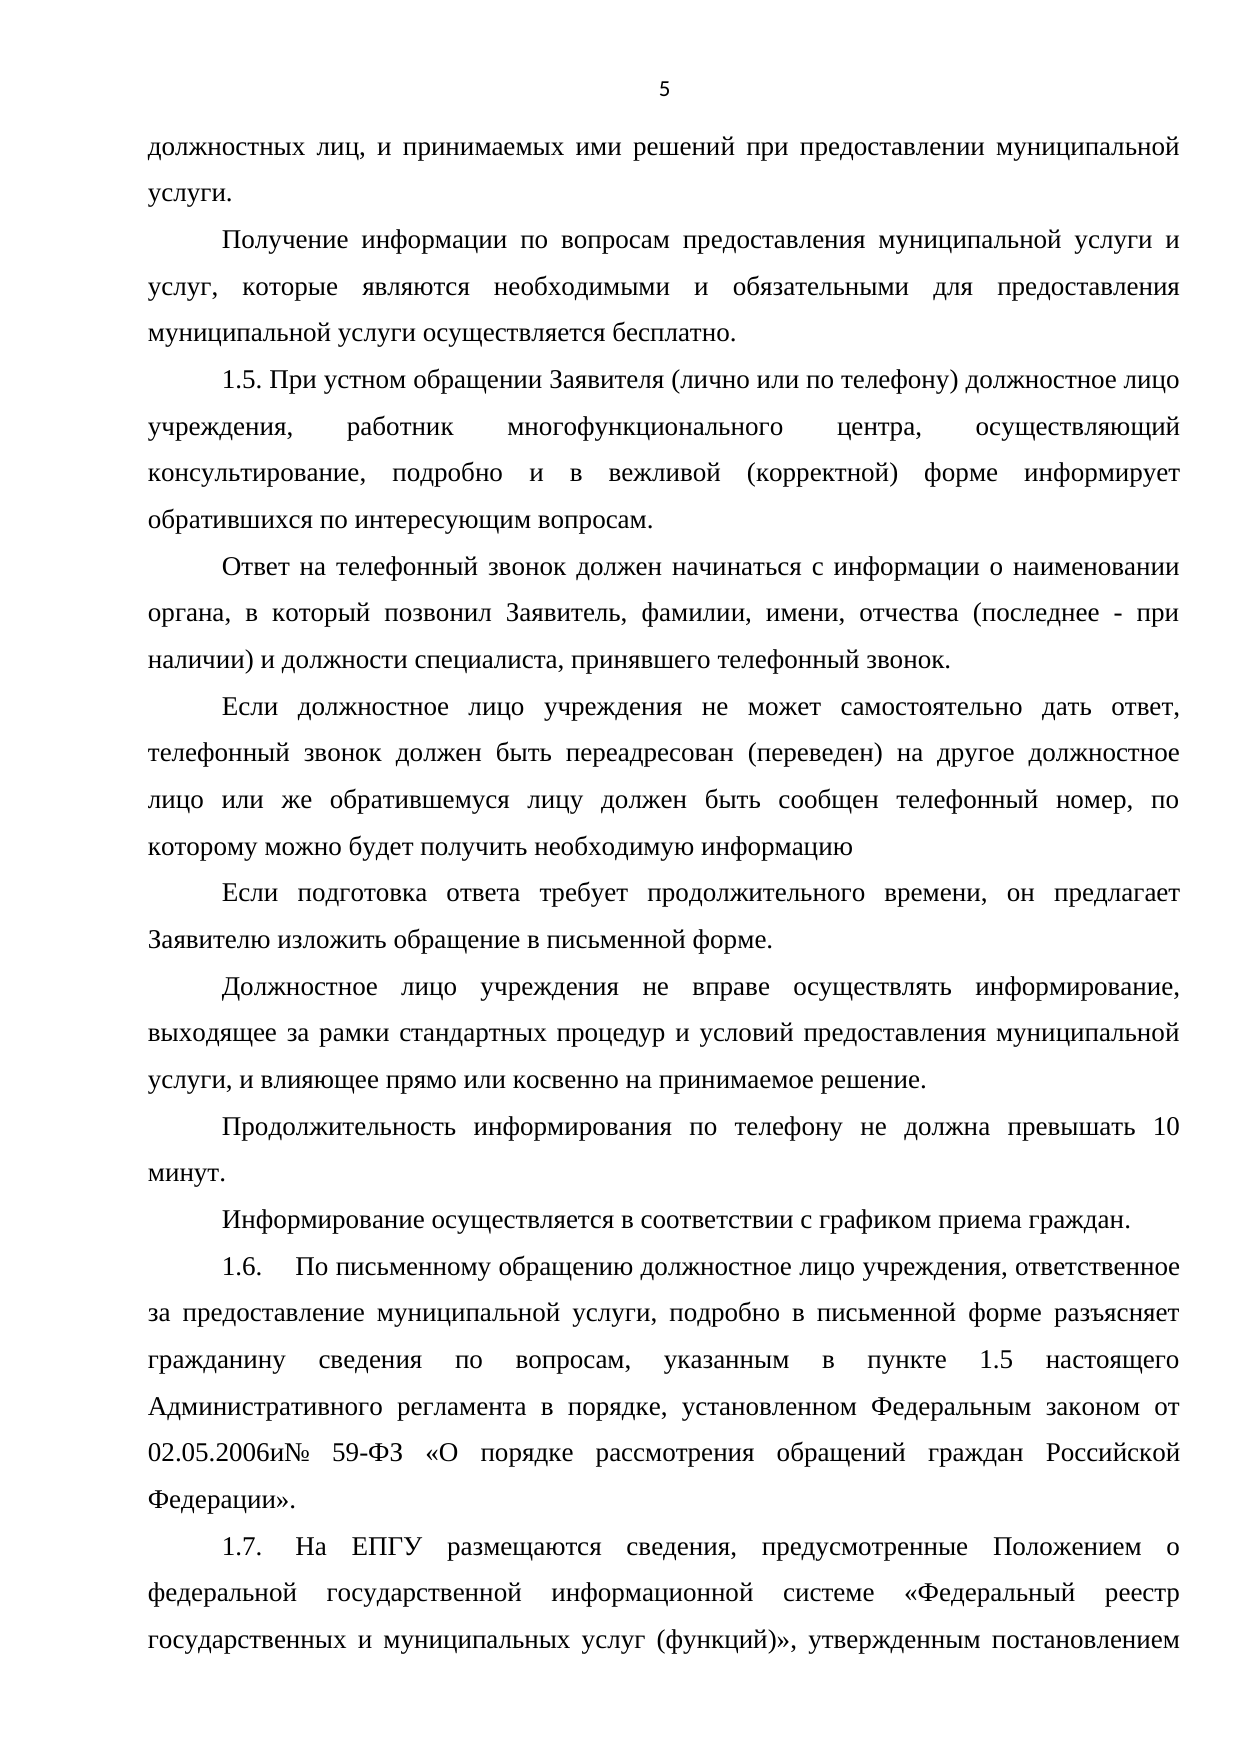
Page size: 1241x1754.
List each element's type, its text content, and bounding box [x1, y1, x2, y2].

text Если подготовка ответа требует продолжительного времени, он предлагает Заявителю изложить обращение в письменной форме. [148, 877, 1181, 954]
text Получение информации по вопросам предоставления муниципальной услуги и услуг, которые являются необходимыми и обязательными для предоставления муниципальной услуги осуществляется бесплатно. [148, 223, 1181, 348]
text Ответ на телефонный звонок должен начинаться с информации о наименовании органа, в который позвонил Заявитель, фамилии, имени, отчества (последнее - при наличии) и должности специалиста, принявшего телефонный звонок. [148, 550, 1181, 674]
text Продолжительность информирования по телефону не должна превышать 10 минут. [148, 1110, 1181, 1188]
text Если должностное лицо учреждения не может самостоятельно дать ответ, телефонный звонок должен быть переадресован (переведен) на другое должностное лицо или же обратившемуся лицу должен быть сообщен телефонный номер, по которому можно будет получить необходимую информацию [148, 690, 1181, 861]
text 1.6. По письменному обращению должностное лицо учреждения, ответственное за предоставление муниципальной услуги, подробно в письменной форме разъясняет гражданину сведения по вопросам, указанным в пункте 1.5 настоящего Административного регламента в порядке, установленном Федеральным законом от 02.05.2006и№ 59-ФЗ «О порядке рассмотрения обращений граждан Российской Федерации». [148, 1250, 1181, 1514]
text 1.5. При устном обращении Заявителя (лично или по телефону) должностное лицо учреждения, работник многофункционального центра, осуществляющий консультирование, подробно и в вежливой (корректной) форме информирует обратившихся по интересующим вопросам. [148, 363, 1181, 534]
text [148, 1530, 1181, 1654]
text Должностное лицо учреждения не вправе осуществлять информирование, выходящее за рамки стандартных процедур и условий предоставления муниципальной услуги, и влияющее прямо или косвенно на принимаемое решение. [148, 970, 1181, 1094]
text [148, 130, 1181, 208]
text Информирование осуществляется в соответствии с графиком приема граждан. [148, 1203, 1181, 1234]
